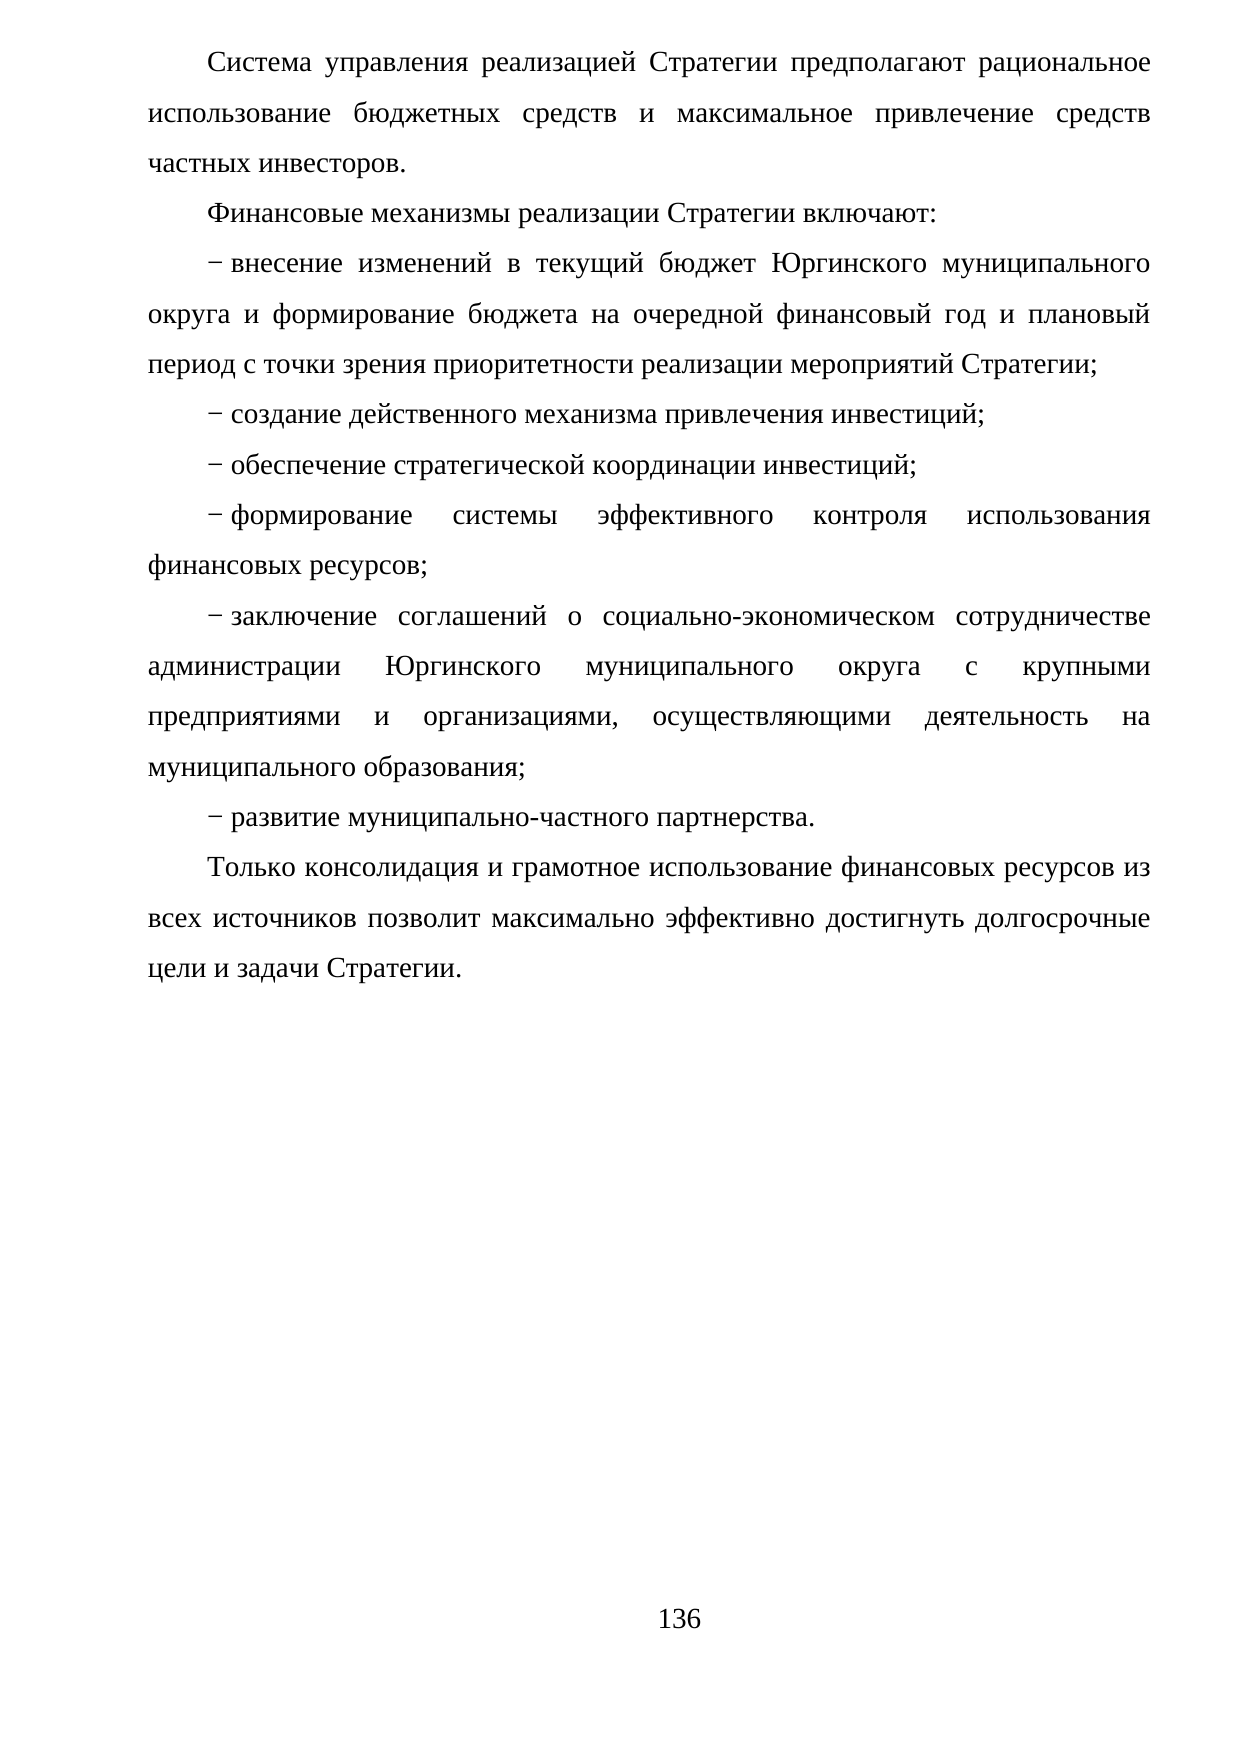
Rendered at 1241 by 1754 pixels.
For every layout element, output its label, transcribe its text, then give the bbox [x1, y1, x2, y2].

text Только консолидация и грамотное использование финансовых ресурсов из всех источников позволит максимально эффективно достигнуть долгосрочные цели и задачи Стратегии. [148, 849, 1152, 983]
list создание действенного механизма привлечения инвестиций; [148, 397, 1152, 430]
list формирование системы эффективного контроля использования финансовых ресурсов; [148, 497, 1152, 581]
list обеспечение стратегической координации инвестиций; [148, 447, 1152, 480]
text Финансовые механизмы реализации Стратегии включают: [148, 195, 1152, 229]
text Система управления реализацией Стратегии предполагают рациональное использование бюджетных средств и максимальное привлечение средств частных инвесторов. [148, 44, 1152, 178]
list развитие муниципально-частного партнерства. [148, 799, 1152, 833]
list заключение соглашений о социально-экономическом сотрудничестве администрации Юргинского муниципального округа с крупными предприятиями и организациями, осуществляющими деятельность на муниципального образования; [148, 598, 1152, 782]
list внесение изменений в текущий бюджет Юргинского муниципального округа и формирование бюджета на очередной финансовый год и плановый период с точки зрения приоритетности реализации мероприятий Стратегии; [148, 246, 1152, 380]
